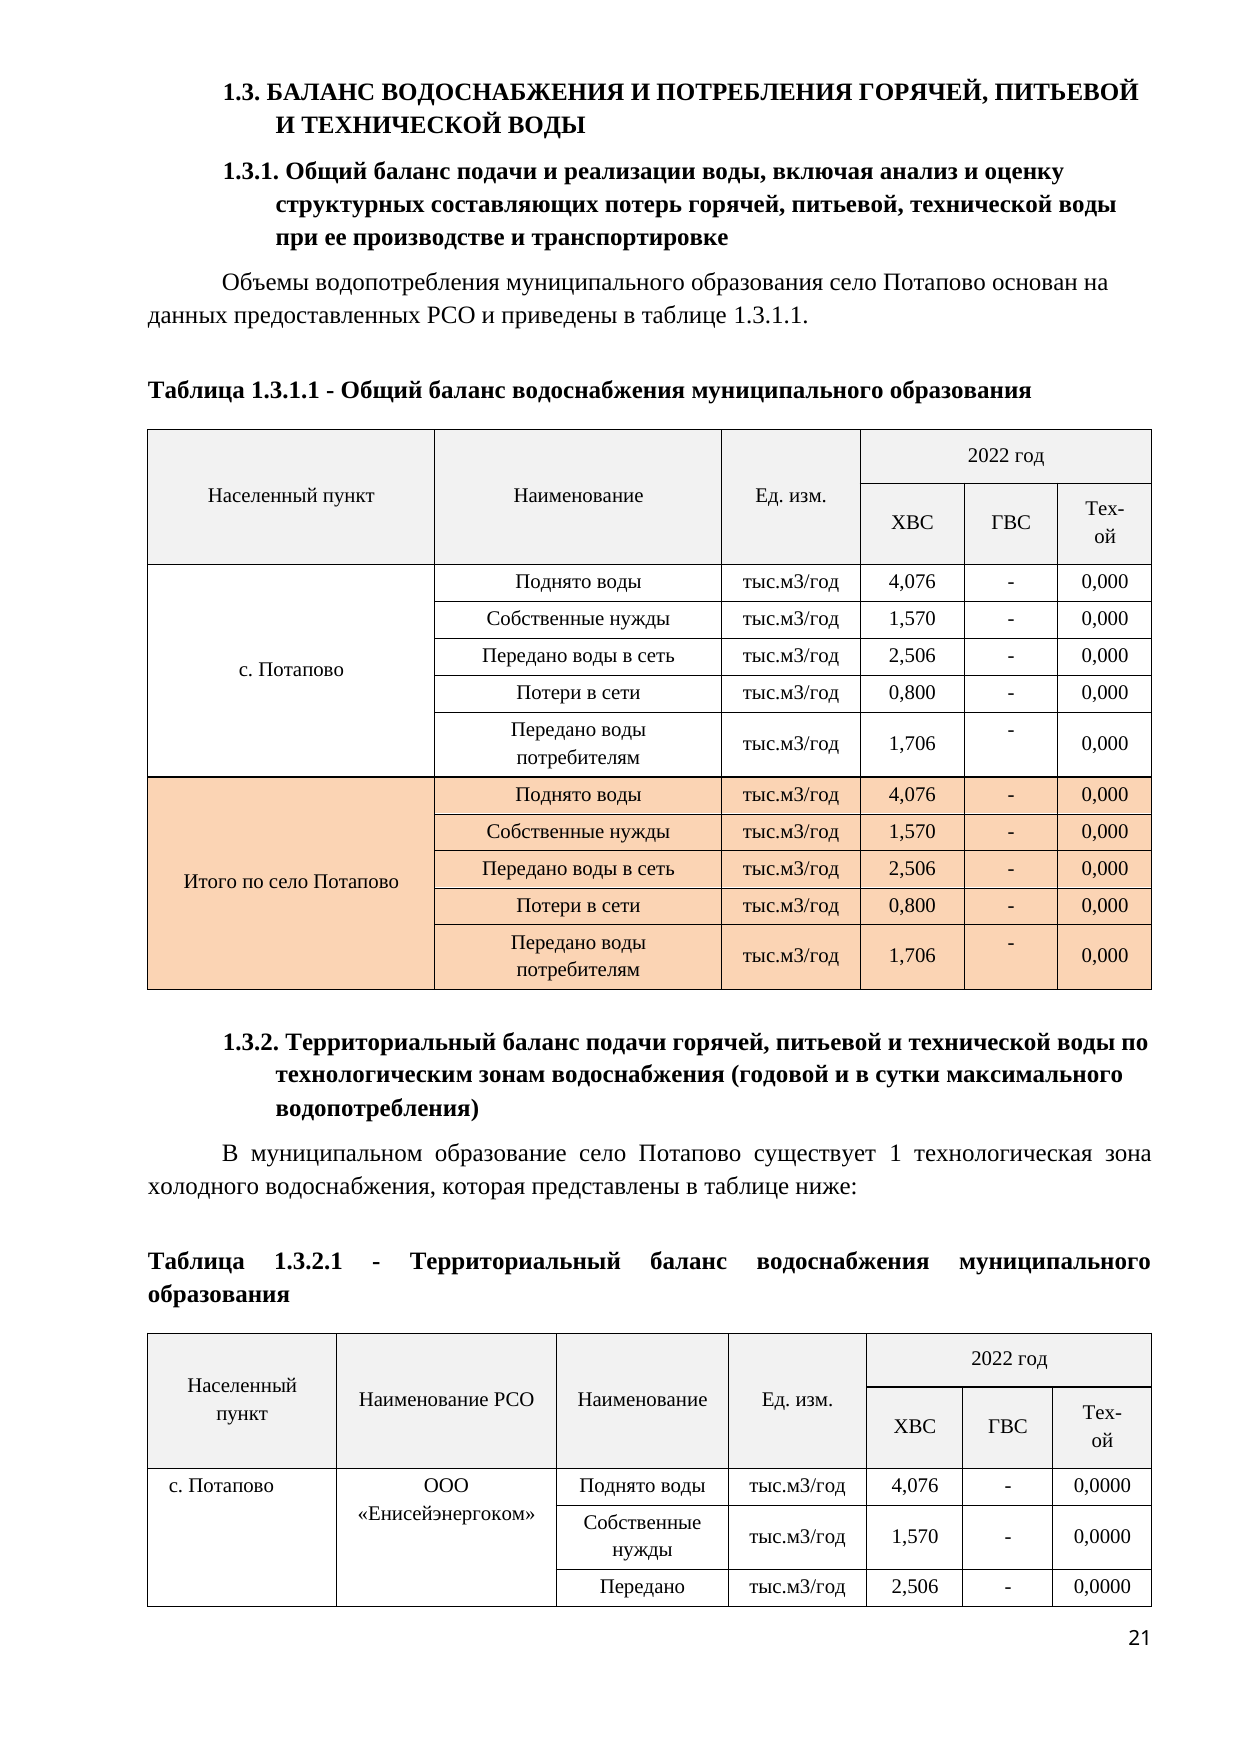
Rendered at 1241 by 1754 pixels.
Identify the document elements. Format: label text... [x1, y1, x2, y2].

table_cell ООО «Енисейэнергоком» [337, 1469, 556, 1606]
table_cell 0,0000 [1053, 1469, 1151, 1504]
table_cell - [963, 1469, 1052, 1504]
table_cell 1,706 [861, 925, 964, 989]
table_cell Собственные нужды [435, 815, 721, 850]
table_cell 2,506 [867, 1570, 962, 1606]
table_cell 2,506 [861, 639, 964, 675]
table_cell 0,800 [861, 676, 964, 712]
table_cell - [963, 1506, 1052, 1569]
table_cell Тех-ой [1053, 1388, 1151, 1468]
table_cell 0,000 [1058, 713, 1151, 776]
table_cell - [965, 676, 1057, 712]
table_header Ед. изм. [722, 430, 860, 564]
table_cell тыс.м3/год [722, 676, 860, 712]
table_header 2022 год [867, 1334, 1151, 1386]
table_cell - [965, 602, 1057, 638]
table_cell Потери в сети [435, 889, 721, 924]
table_header Населенный пункт [148, 1334, 336, 1468]
table_cell 0,000 [1058, 925, 1151, 989]
table_cell - [965, 713, 1057, 776]
table_header Населенный пункт [148, 430, 434, 564]
table_cell ХВС [861, 484, 964, 564]
table_cell 0,000 [1058, 889, 1151, 924]
table_cell Тех-ой [1058, 484, 1151, 564]
table_cell 1,706 [861, 713, 964, 776]
table_cell Итого по село Потапово [148, 778, 434, 989]
table_cell ГВС [963, 1388, 1052, 1468]
table_cell ГВС [965, 484, 1057, 564]
table_cell 0,000 [1058, 815, 1151, 850]
text Таблица 1.3.1.1 - Общий баланс водоснабжения муниципального образования [148, 375, 1152, 404]
text В муниципальном образование село Потапово существует 1 технологическая зона холодного водоснабжения, которая представлены в таблице ниже: [148, 1138, 1152, 1200]
table_cell Передано воды потребителям [435, 925, 721, 989]
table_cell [557, 1570, 728, 1606]
table_cell тыс.м3/год [729, 1570, 866, 1606]
table_cell Передано воды потребителям [435, 713, 721, 776]
table_cell ХВС [867, 1388, 962, 1468]
table_cell - [965, 851, 1057, 887]
table_cell 0,000 [1058, 565, 1151, 601]
table_header Наименование РСО [337, 1334, 556, 1468]
table_cell Передано воды в сеть [435, 639, 721, 675]
table_cell тыс.м3/год [722, 778, 860, 813]
table_cell - [965, 815, 1057, 850]
table_cell тыс.м3/год [729, 1506, 866, 1569]
table_cell тыс.м3/год [722, 565, 860, 601]
table_cell тыс.м3/год [722, 815, 860, 850]
table_cell Поднято воды [557, 1469, 728, 1504]
table_cell тыс.м3/год [722, 851, 860, 887]
table_cell - [965, 565, 1057, 601]
table_cell тыс.м3/год [722, 925, 860, 989]
table_cell 0,0000 [1053, 1506, 1151, 1569]
table_cell 2,506 [861, 851, 964, 887]
table_cell Собственные нужды [557, 1506, 728, 1569]
table_cell 1,570 [867, 1506, 962, 1569]
table_cell тыс.м3/год [722, 889, 860, 924]
table_cell тыс.м3/год [722, 602, 860, 638]
text 1.3.2. Территориальный баланс подачи горячей, питьевой и технической воды по технологическим зонам водоснабжения (годовой и в сутки максимального водопотребления) [223, 1027, 1152, 1121]
table_cell 1,570 [861, 602, 964, 638]
table_header Наименование [557, 1334, 728, 1468]
text Таблица 1.3.2.1 - Территориальный баланс водоснабжения муниципального образования [148, 1246, 1152, 1308]
table_cell 0,000 [1058, 851, 1151, 887]
table_cell тыс.м3/год [729, 1469, 866, 1504]
table_cell 0,000 [1058, 639, 1151, 675]
table_cell Поднято воды [435, 778, 721, 813]
table_cell 0,000 [1058, 602, 1151, 638]
table_cell Собственные нужды [435, 602, 721, 638]
text 1.3.1. Общий баланс подачи и реализации воды, включая анализ и оценку структурных составляющих потерь горячей, питьевой, технической воды при ее производстве и транспортировке [223, 156, 1152, 251]
table_cell - [963, 1570, 1052, 1606]
table_cell 4,076 [861, 565, 964, 601]
table_cell 1,570 [861, 815, 964, 850]
table_cell - [965, 778, 1057, 813]
table_cell 4,076 [867, 1469, 962, 1504]
table_cell Передано воды в сеть [435, 851, 721, 887]
table_cell с. Потапово [148, 565, 434, 776]
table_cell 0,000 [1058, 778, 1151, 813]
text Объемы водопотребления муниципального образования село Потапово основан на данных предоставленных РСО и приведены в таблице 1.3.1.1. [148, 267, 1152, 329]
table_cell 0,0000 [1053, 1570, 1151, 1606]
table_header 2022 год [861, 430, 1151, 483]
table_cell Потери в сети [435, 676, 721, 712]
table_cell тыс.м3/год [722, 639, 860, 675]
text 1.3. БАЛАНС ВОДОСНАБЖЕНИЯ И ПОТРЕБЛЕНИЯ ГОРЯЧЕЙ, ПИТЬЕВОЙ И ТЕХНИЧЕСКОЙ ВОДЫ [223, 77, 1152, 139]
table_cell тыс.м3/год [722, 713, 860, 776]
table_cell 4,076 [861, 778, 964, 813]
table_header Ед. изм. [729, 1334, 866, 1468]
table_cell - [965, 639, 1057, 675]
table_cell Поднято воды [435, 565, 721, 601]
table_cell с. Потапово [148, 1469, 336, 1606]
table_cell 0,000 [1058, 676, 1151, 712]
table_header Наименование [435, 430, 721, 564]
table_cell - [965, 889, 1057, 924]
table_cell - [965, 925, 1057, 989]
table_cell 0,800 [861, 889, 964, 924]
